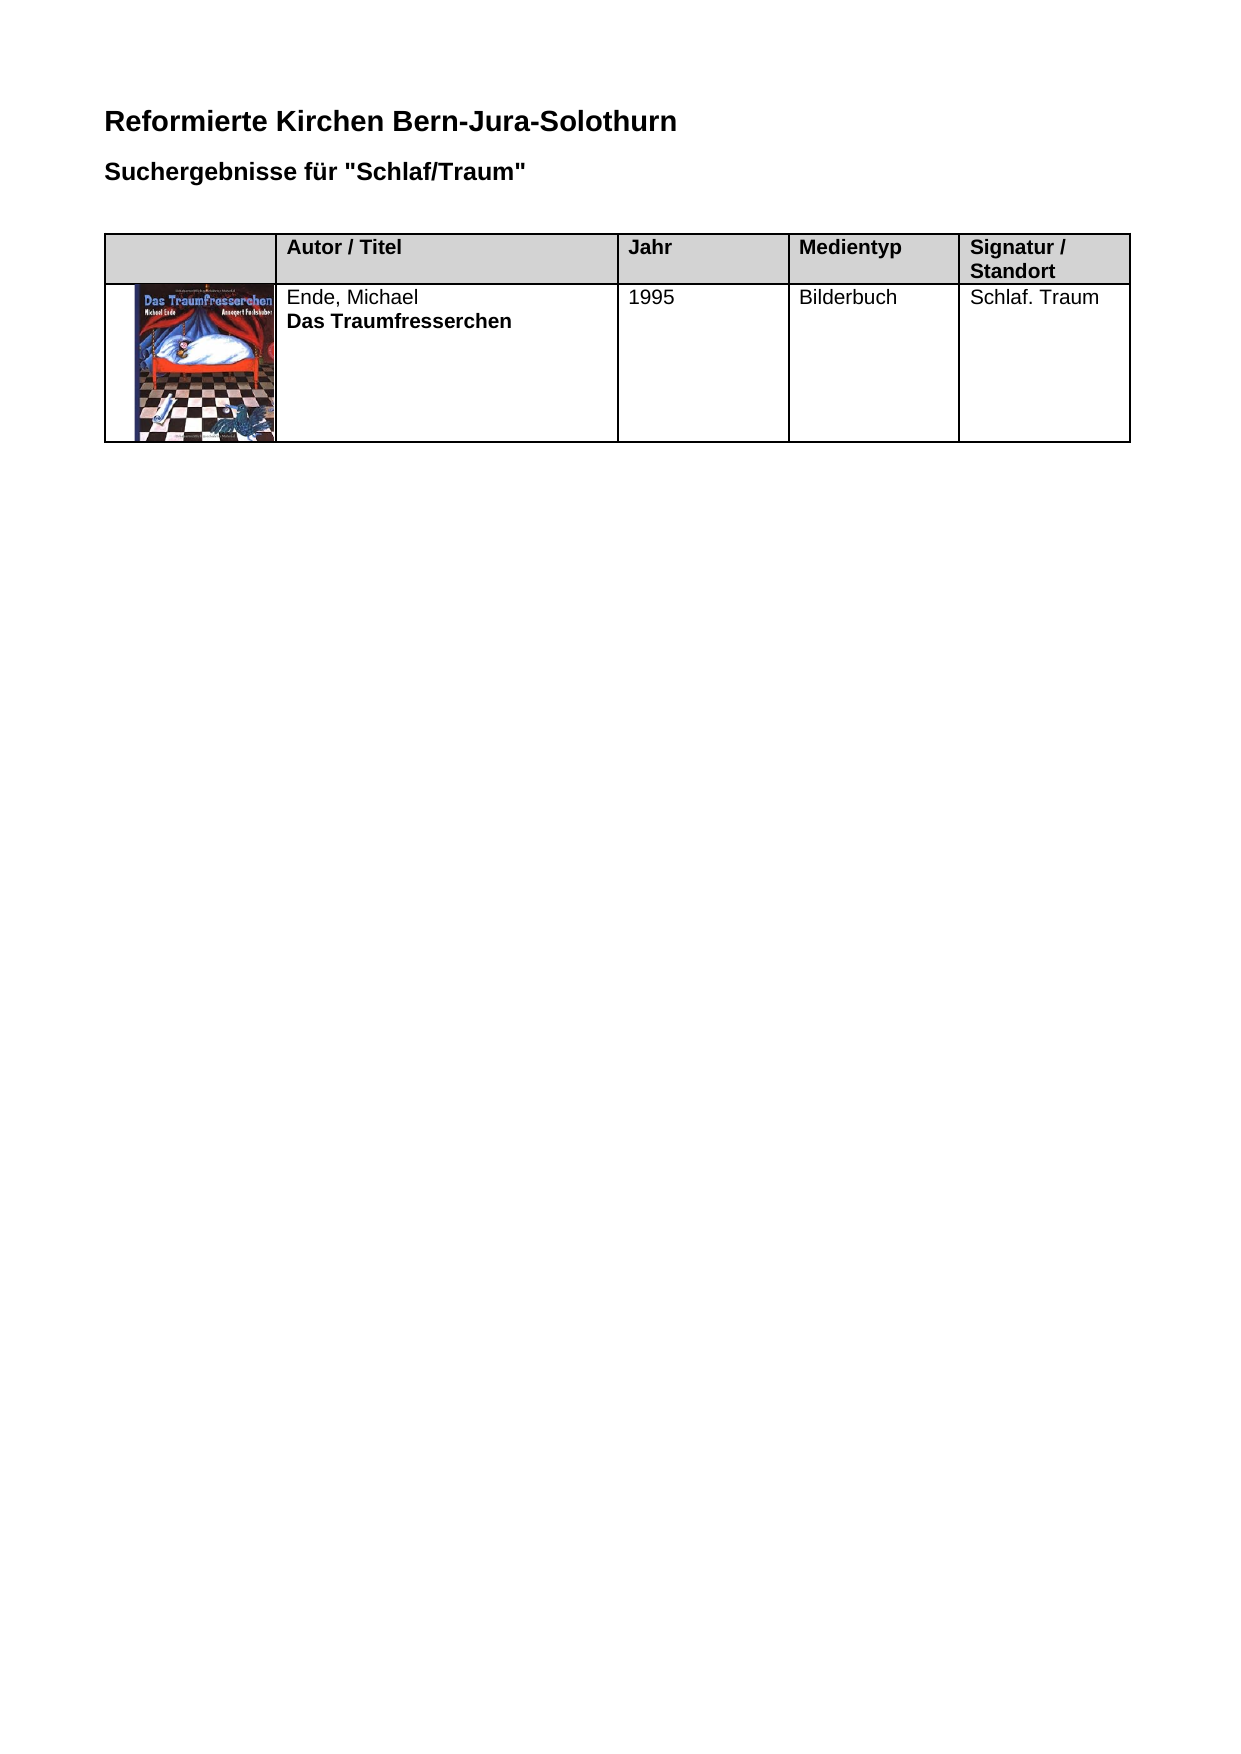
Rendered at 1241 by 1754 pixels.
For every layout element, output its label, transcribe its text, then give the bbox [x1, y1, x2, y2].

picture [134, 284, 274, 441]
text Suchergebnisse für "Schlaf/Traum" [104, 156, 1136, 185]
table_cell 1995 [619, 285, 788, 441]
table_header [106, 235, 275, 283]
text Reformierte Kirchen Bern-Jura-Solothurn [104, 104, 1136, 138]
table_cell Schlaf. Traum [960, 285, 1129, 441]
table_cell [106, 285, 134, 441]
table_header Signatur / Standort [960, 235, 1129, 283]
table_cell Bilderbuch [790, 285, 958, 441]
table_cell Ende, Michael Das Traumfresserchen [277, 285, 617, 441]
table_header Jahr [619, 235, 788, 283]
table_header Medientyp [790, 235, 958, 283]
table_header Autor / Titel [277, 235, 617, 283]
